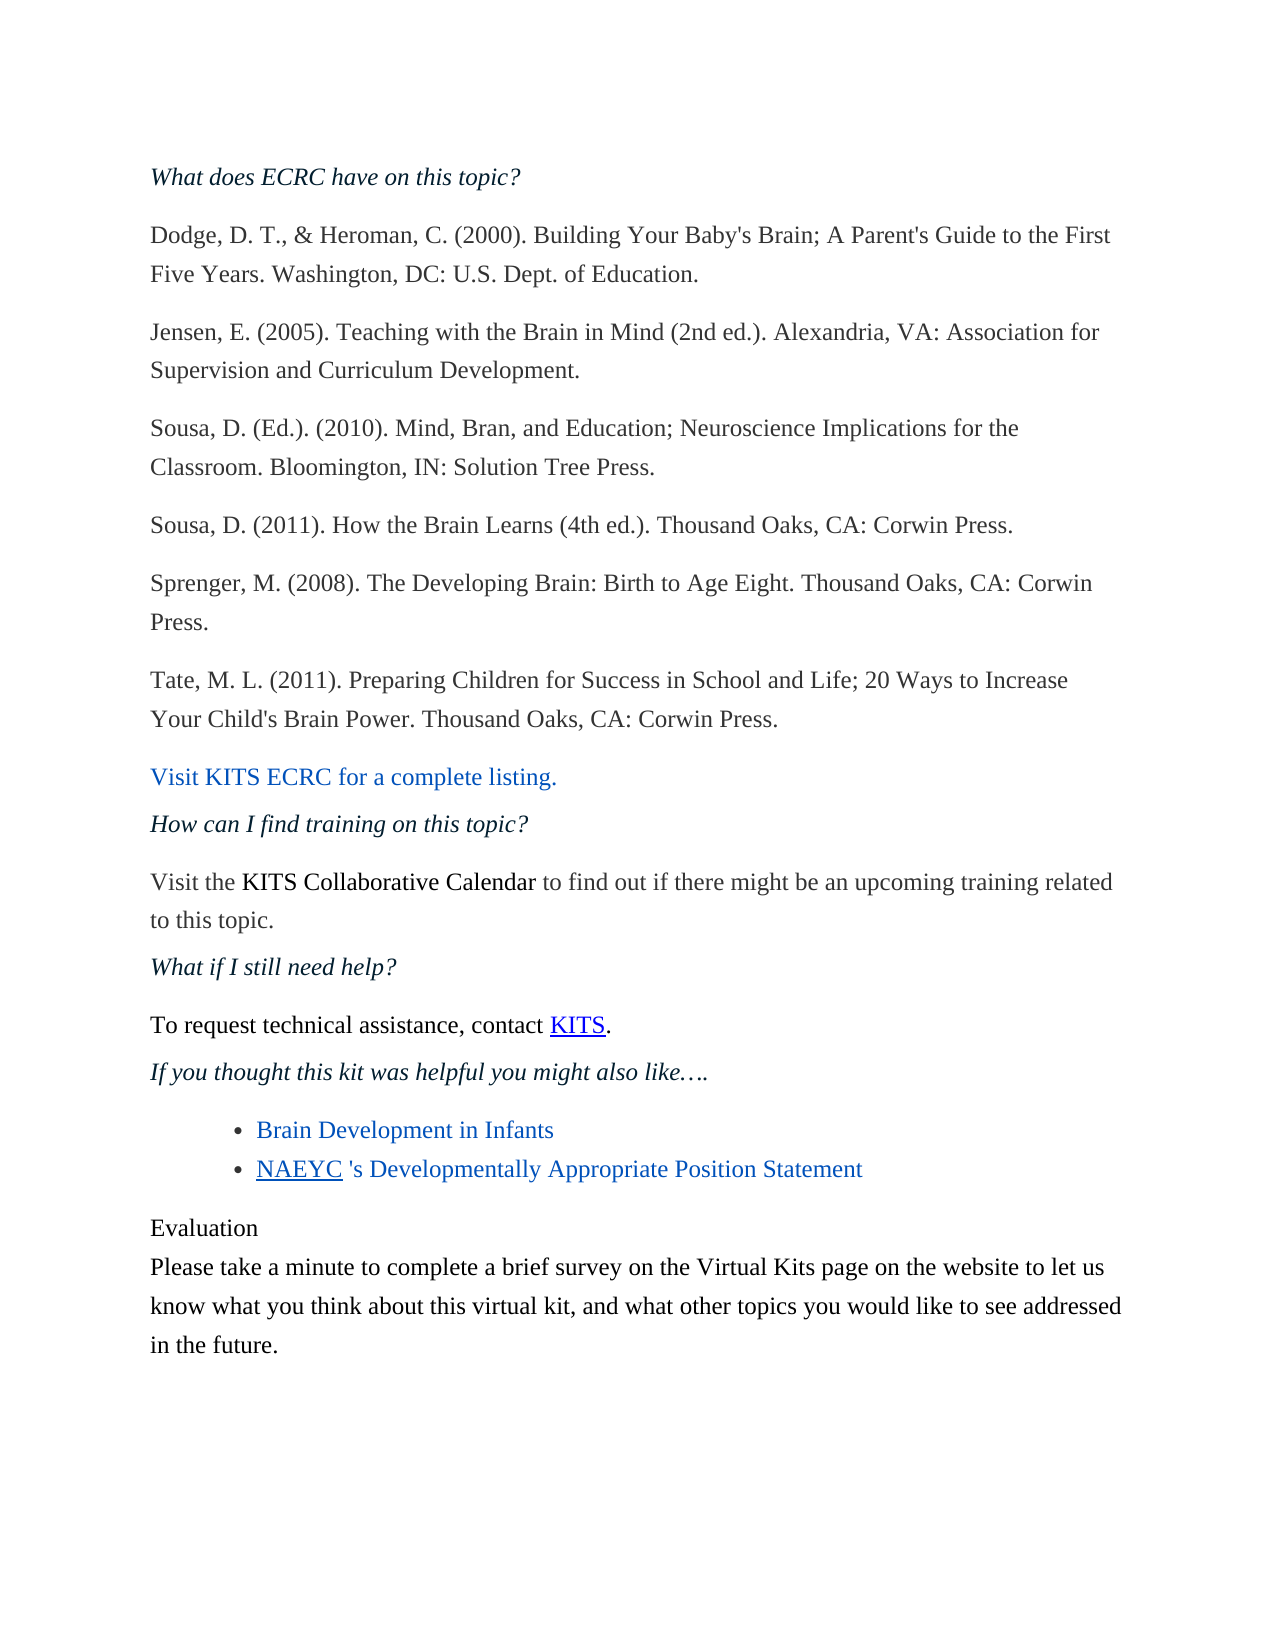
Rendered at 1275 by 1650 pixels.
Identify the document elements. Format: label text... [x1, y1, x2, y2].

list Brain Development in Infants [234, 1105, 1125, 1144]
text Evaluation [150, 1213, 1125, 1242]
subtitle How can I find training on this topic? [150, 797, 1125, 837]
text Sousa, D. (2011). How the Brain Learns (4th ed.). Thousand Oaks, CA: Corwin Press. [150, 500, 1125, 539]
text Tate, M. L. (2011). Preparing Children for Success in School and Life; 20 Ways to Increase Your Child's Brain Power. Thousand Oaks, CA: Corwin Press. [150, 655, 1125, 733]
text Please take a minute to complete a brief survey on the Virtual Kits page on the website to let us know what you think about this virtual kit, and what other topics you would like to see addressed in the future. [150, 1242, 1125, 1359]
text Visit the KITS Collaborative Calendar to find out if there might be an upcoming training related to this topic. [150, 856, 1125, 934]
text Sprenger, M. (2008). The Developing Brain: Birth to Age Eight. Thousand Oaks, CA: Corwin Press. [150, 558, 1125, 636]
subtitle If you thought this kit was helpful you might also like…. [150, 1045, 1125, 1086]
subtitle What does ECRC have on this topic? [150, 150, 1125, 191]
list NAEYC 's Developmentally Appropriate Position Statement [234, 1144, 1125, 1183]
text To request technical assistance, contact KITS. [150, 1000, 1125, 1039]
text Sousa, D. (Ed.). (2010). Mind, Bran, and Education; Neuroscience Implications for the Classroom. Bloomington, IN: Solution Tree Press. [150, 403, 1125, 481]
text Dodge, D. T., & Heroman, C. (2000). Building Your Baby's Brain; A Parent's Guide to the First Five Years. Washington, DC: U.S. Dept. of Education. [150, 209, 1125, 287]
subtitle What if I still need help? [150, 941, 1125, 981]
text Jensen, E. (2005). Teaching with the Brain in Mind (2nd ed.). Alexandria, VA: Association for Supervision and Curriculum Development. [150, 306, 1125, 384]
text Visit KITS ECRC for a complete listing. [150, 752, 1125, 791]
